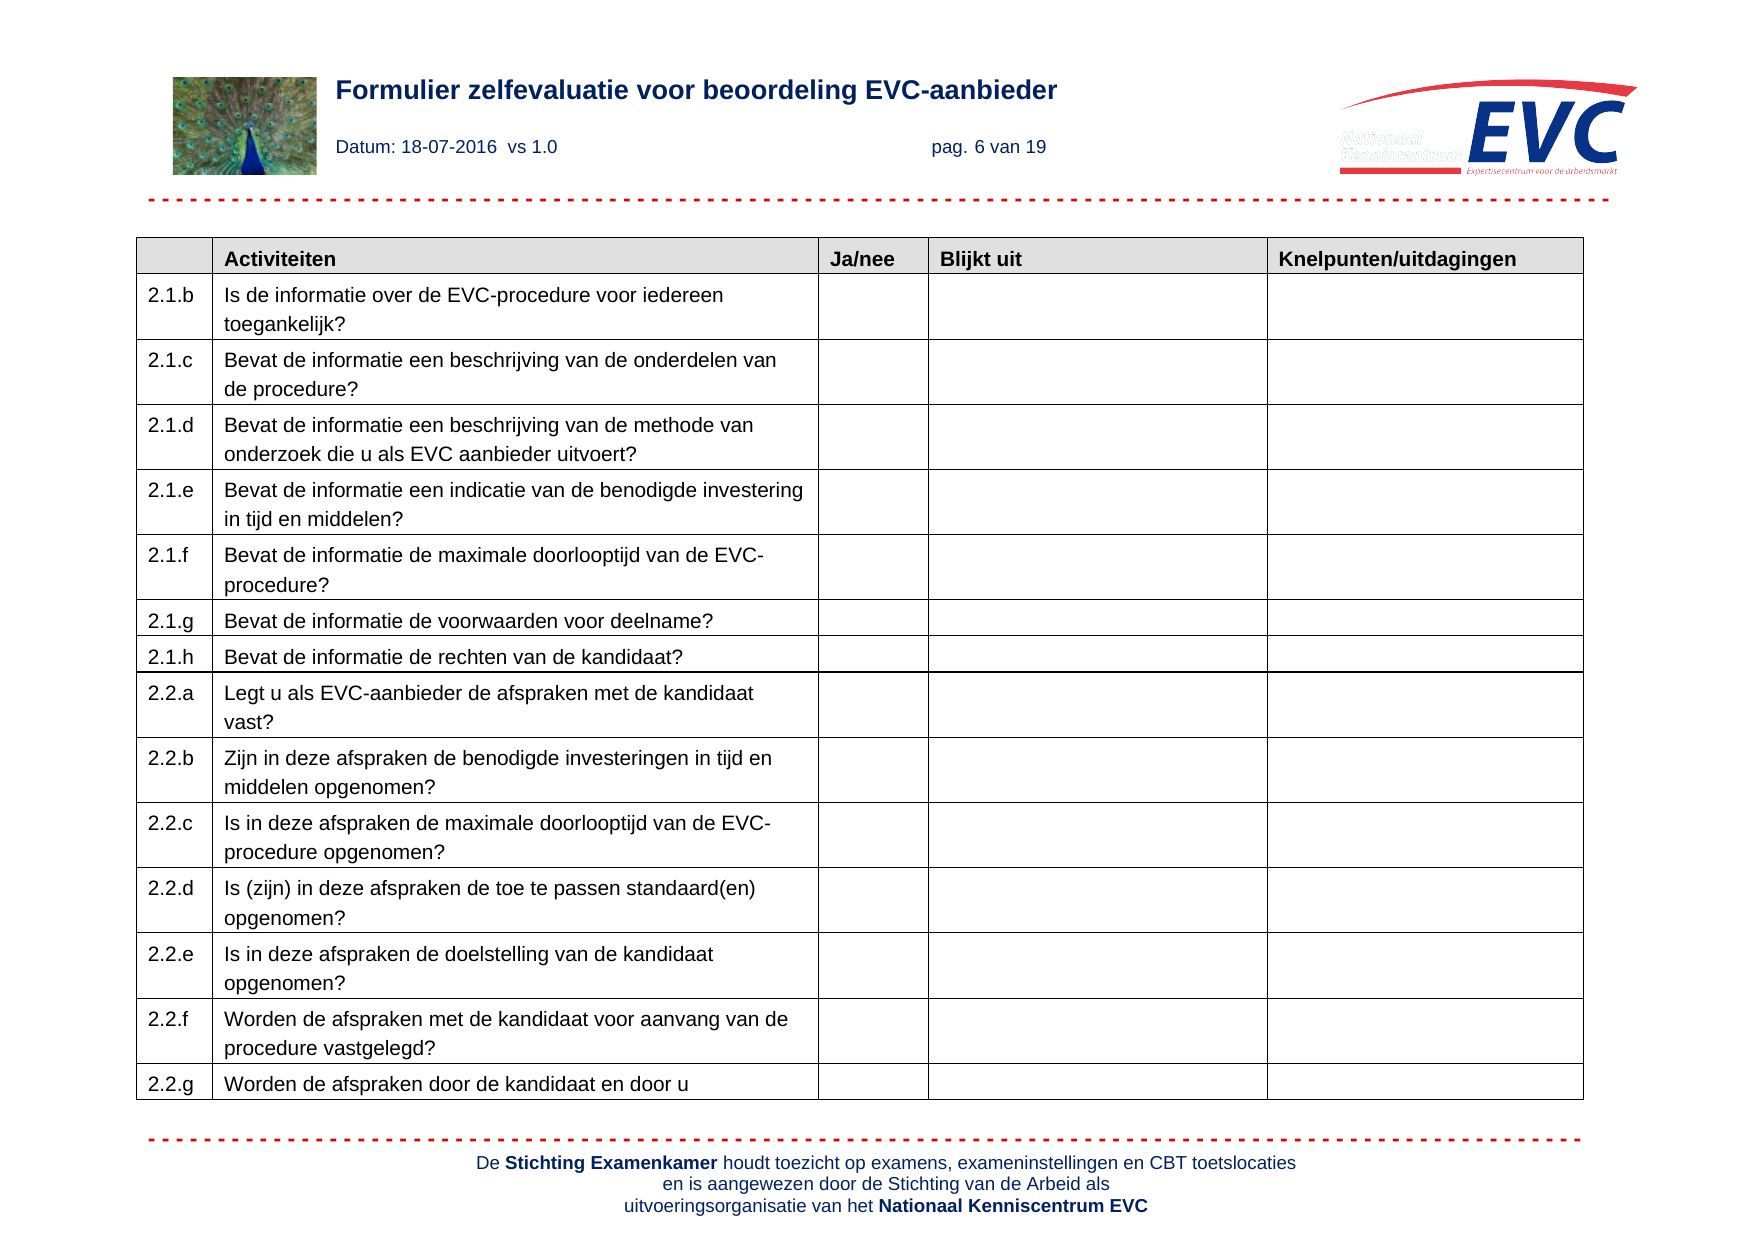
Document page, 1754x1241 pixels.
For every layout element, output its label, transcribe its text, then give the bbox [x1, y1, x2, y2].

table_cell [819, 405, 928, 469]
table_header [137, 238, 212, 273]
table_cell [929, 340, 1267, 404]
table_cell [929, 535, 1267, 599]
table_cell Bevat de informatie een beschrijving van de methode van onderzoek die u als EVC aanbieder uitvoert? [213, 405, 818, 469]
table_cell [819, 999, 928, 1063]
table_cell Bevat de informatie de maximale doorlooptijd van de EVC-procedure? [213, 535, 818, 599]
table_cell 2.2.f [137, 999, 212, 1063]
table_cell Is in deze afspraken de doelstelling van de kandidaat opgenomen? [213, 933, 818, 997]
table_cell [1268, 636, 1583, 671]
table_cell 2.2.g [137, 1064, 212, 1099]
table_cell [819, 738, 928, 802]
table_cell [1268, 535, 1583, 599]
table_cell [819, 340, 928, 404]
table_cell [1268, 340, 1583, 404]
table_cell [929, 738, 1267, 802]
table_cell [929, 933, 1267, 997]
table_cell [1268, 999, 1583, 1063]
table_cell [819, 1064, 928, 1099]
table_cell [929, 405, 1267, 469]
table_cell Bevat de informatie een indicatie van de benodigde investering in tijd en middelen? [213, 470, 818, 534]
table_cell 2.1.h [137, 636, 212, 671]
table_cell 2.1.f [137, 535, 212, 599]
table_cell [819, 470, 928, 534]
table_cell [1268, 405, 1583, 469]
table_cell Is (zijn) in deze afspraken de toe te passen standaard(en) opgenomen? [213, 868, 818, 932]
table_cell [1268, 868, 1583, 932]
table_cell 2.2.c [137, 803, 212, 867]
table_cell [1268, 1064, 1583, 1099]
table_header Knelpunten/uitdagingen [1268, 238, 1583, 273]
table_cell 2.1.c [137, 340, 212, 404]
table_cell 2.1.b [137, 274, 212, 338]
table_cell [929, 673, 1267, 737]
table_cell [819, 803, 928, 867]
table_cell [819, 673, 928, 737]
table_cell [819, 535, 928, 599]
table_cell Bevat de informatie een beschrijving van de onderdelen van de procedure? [213, 340, 818, 404]
table_cell [929, 999, 1267, 1063]
table_cell [819, 600, 928, 635]
table_cell [929, 600, 1267, 635]
picture [1336, 73, 1643, 185]
table_cell [929, 636, 1267, 671]
table_cell 2.2.d [137, 868, 212, 932]
table_cell Worden de afspraken door de kandidaat en door u ondertekend? [213, 1064, 818, 1099]
table_cell [1268, 933, 1583, 997]
table_cell [819, 868, 928, 932]
table_cell [819, 636, 928, 671]
table_cell [1268, 274, 1583, 338]
table_cell 2.1.g [137, 600, 212, 635]
table_cell [929, 1064, 1267, 1099]
table_cell [929, 803, 1267, 867]
table_cell Bevat de informatie de voorwaarden voor deelname? [213, 600, 818, 635]
table_header Activiteiten [213, 238, 818, 273]
table_cell [929, 868, 1267, 932]
table_cell [819, 274, 928, 338]
table_cell 2.1.d [137, 405, 212, 469]
table_cell 2.2.e [137, 933, 212, 997]
table_cell Is de informatie over de EVC-procedure voor iedereen toegankelijk? [213, 274, 818, 338]
table_header Blijkt uit [929, 238, 1267, 273]
table_cell [1268, 673, 1583, 737]
table_cell 2.1.e [137, 470, 212, 534]
table_header Ja/nee [819, 238, 928, 273]
table_cell Is in deze afspraken de maximale doorlooptijd van de EVC-procedure opgenomen? [213, 803, 818, 867]
table_cell [819, 933, 928, 997]
table_cell [929, 274, 1267, 338]
table_cell [1268, 803, 1583, 867]
table_cell [1268, 470, 1583, 534]
table_cell Bevat de informatie de rechten van de kandidaat? [213, 636, 818, 671]
picture [172, 76, 321, 175]
table_cell [929, 470, 1267, 534]
table_cell Zijn in deze afspraken de benodigde investeringen in tijd en middelen opgenomen? [213, 738, 818, 802]
table_cell [1268, 600, 1583, 635]
table_cell [1268, 738, 1583, 802]
table_cell Worden de afspraken met de kandidaat voor aanvang van de procedure vastgelegd? [213, 999, 818, 1063]
table_cell 2.2.b [137, 738, 212, 802]
table_cell Legt u als EVC-aanbieder de afspraken met de kandidaat vast? [213, 673, 818, 737]
table_cell 2.2.a [137, 673, 212, 737]
